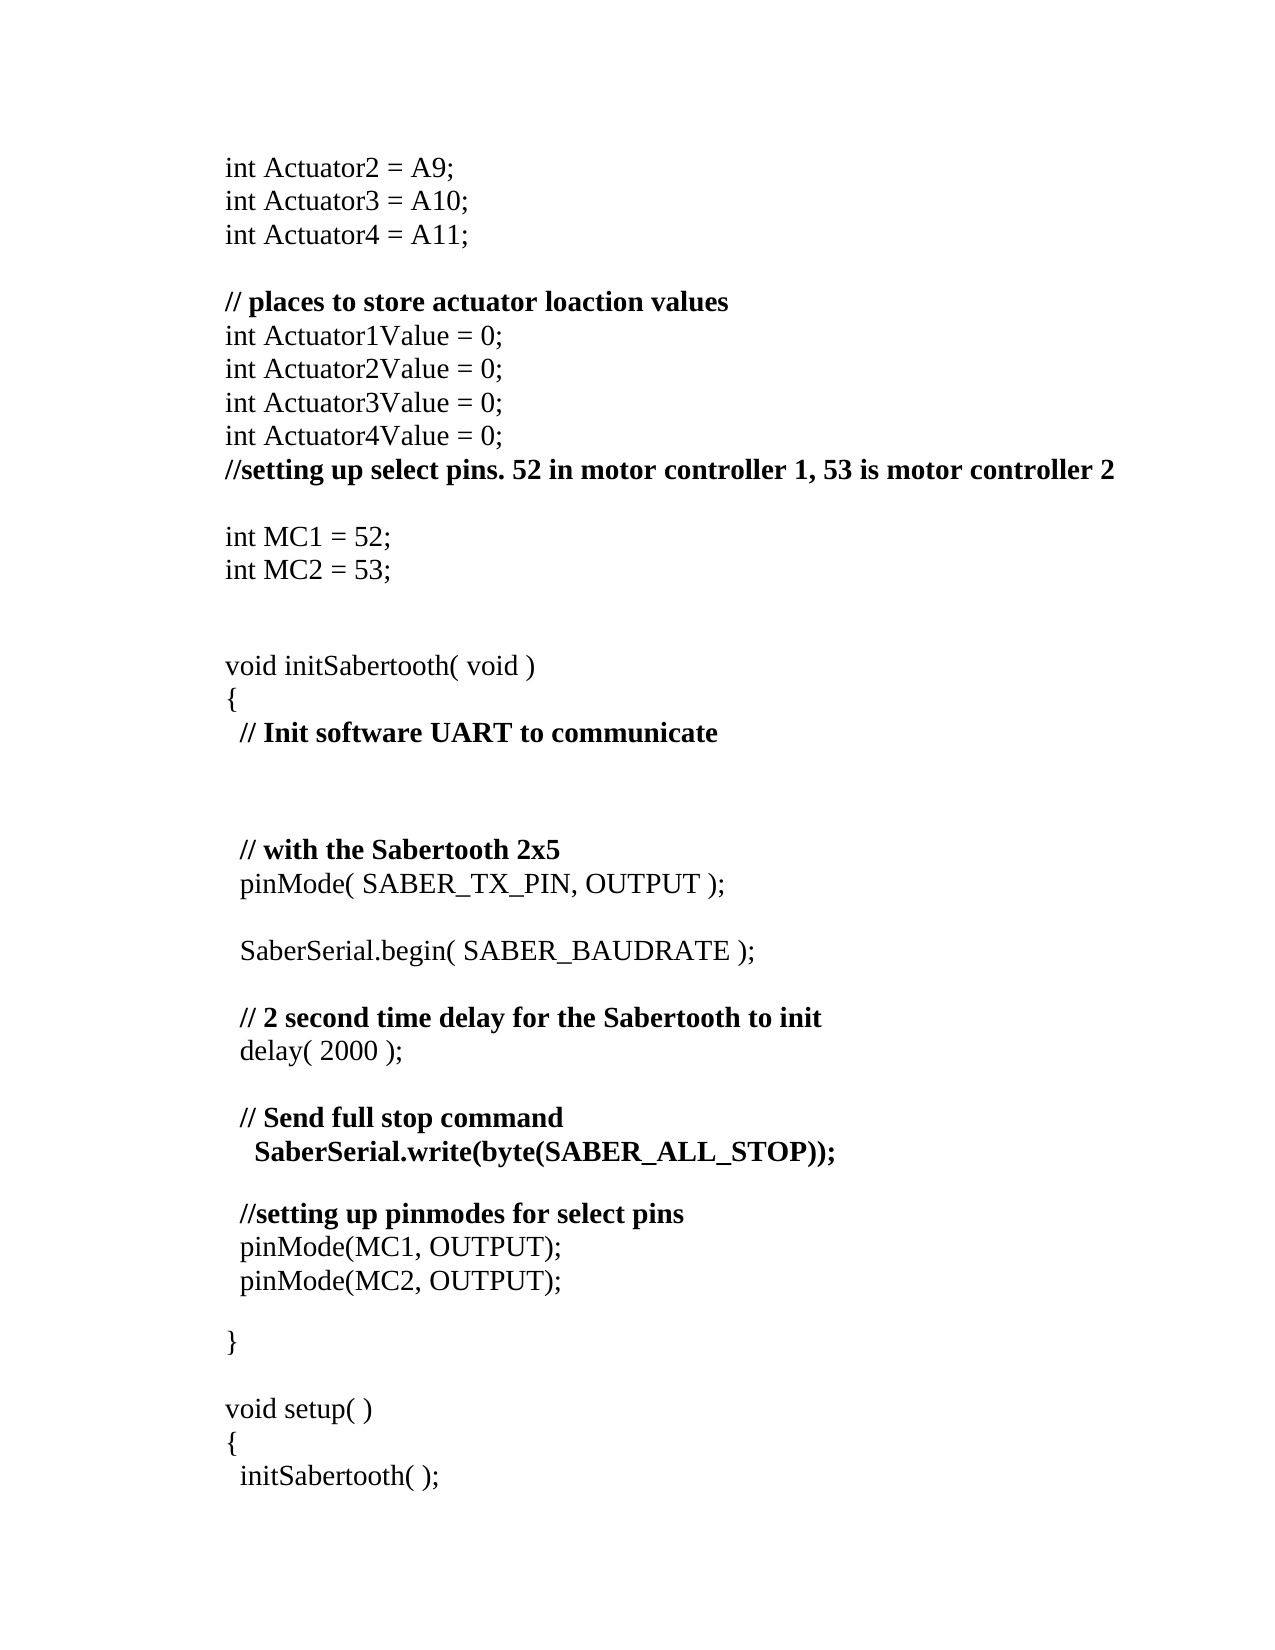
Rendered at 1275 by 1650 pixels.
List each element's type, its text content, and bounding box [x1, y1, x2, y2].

text pinMode( SABER_TX_PIN, OUTPUT ); [150, 866, 1125, 899]
text pinMode(MC1, OUTPUT); [150, 1229, 1125, 1263]
text int Actuator3 = A10; [150, 183, 1125, 217]
text // Init software UART to communicate [150, 715, 1125, 748]
text int Actuator4 = A11; [150, 217, 1125, 251]
text SaberSerial.begin( SABER_BAUDRATE ); [150, 933, 1125, 966]
text SaberSerial.write(byte(SABER_ALL_STOP)); [150, 1134, 1125, 1168]
text delay( 2000 ); [150, 1033, 1125, 1067]
text { [150, 1425, 1125, 1458]
text //setting up select pins. 52 in motor controller 1, 53 is motor controller 2 [150, 452, 1125, 485]
text int Actuator3Value = 0; [150, 385, 1125, 418]
text void setup( ) [150, 1391, 1125, 1425]
text int Actuator2Value = 0; [150, 351, 1125, 385]
text int Actuator2 = A9; [150, 150, 1125, 183]
text // 2 second time delay for the Sabertooth to init [150, 1000, 1125, 1033]
text //setting up pinmodes for select pins [150, 1196, 1125, 1229]
text pinMode(MC2, OUTPUT); [150, 1263, 1125, 1296]
text } [150, 1324, 1125, 1358]
text // places to store actuator loaction values [150, 284, 1125, 318]
text { [150, 681, 1125, 715]
text void initSabertooth( void ) [150, 648, 1125, 681]
text int Actuator4Value = 0; [150, 418, 1125, 452]
text initSabertooth( ); [150, 1458, 1125, 1492]
text int MC2 = 53; [150, 552, 1125, 586]
text int MC1 = 52; [150, 519, 1125, 552]
text // Send full stop command [150, 1101, 1125, 1134]
text // with the Sabertooth 2x5 [150, 832, 1125, 866]
text int Actuator1Value = 0; [150, 318, 1125, 351]
